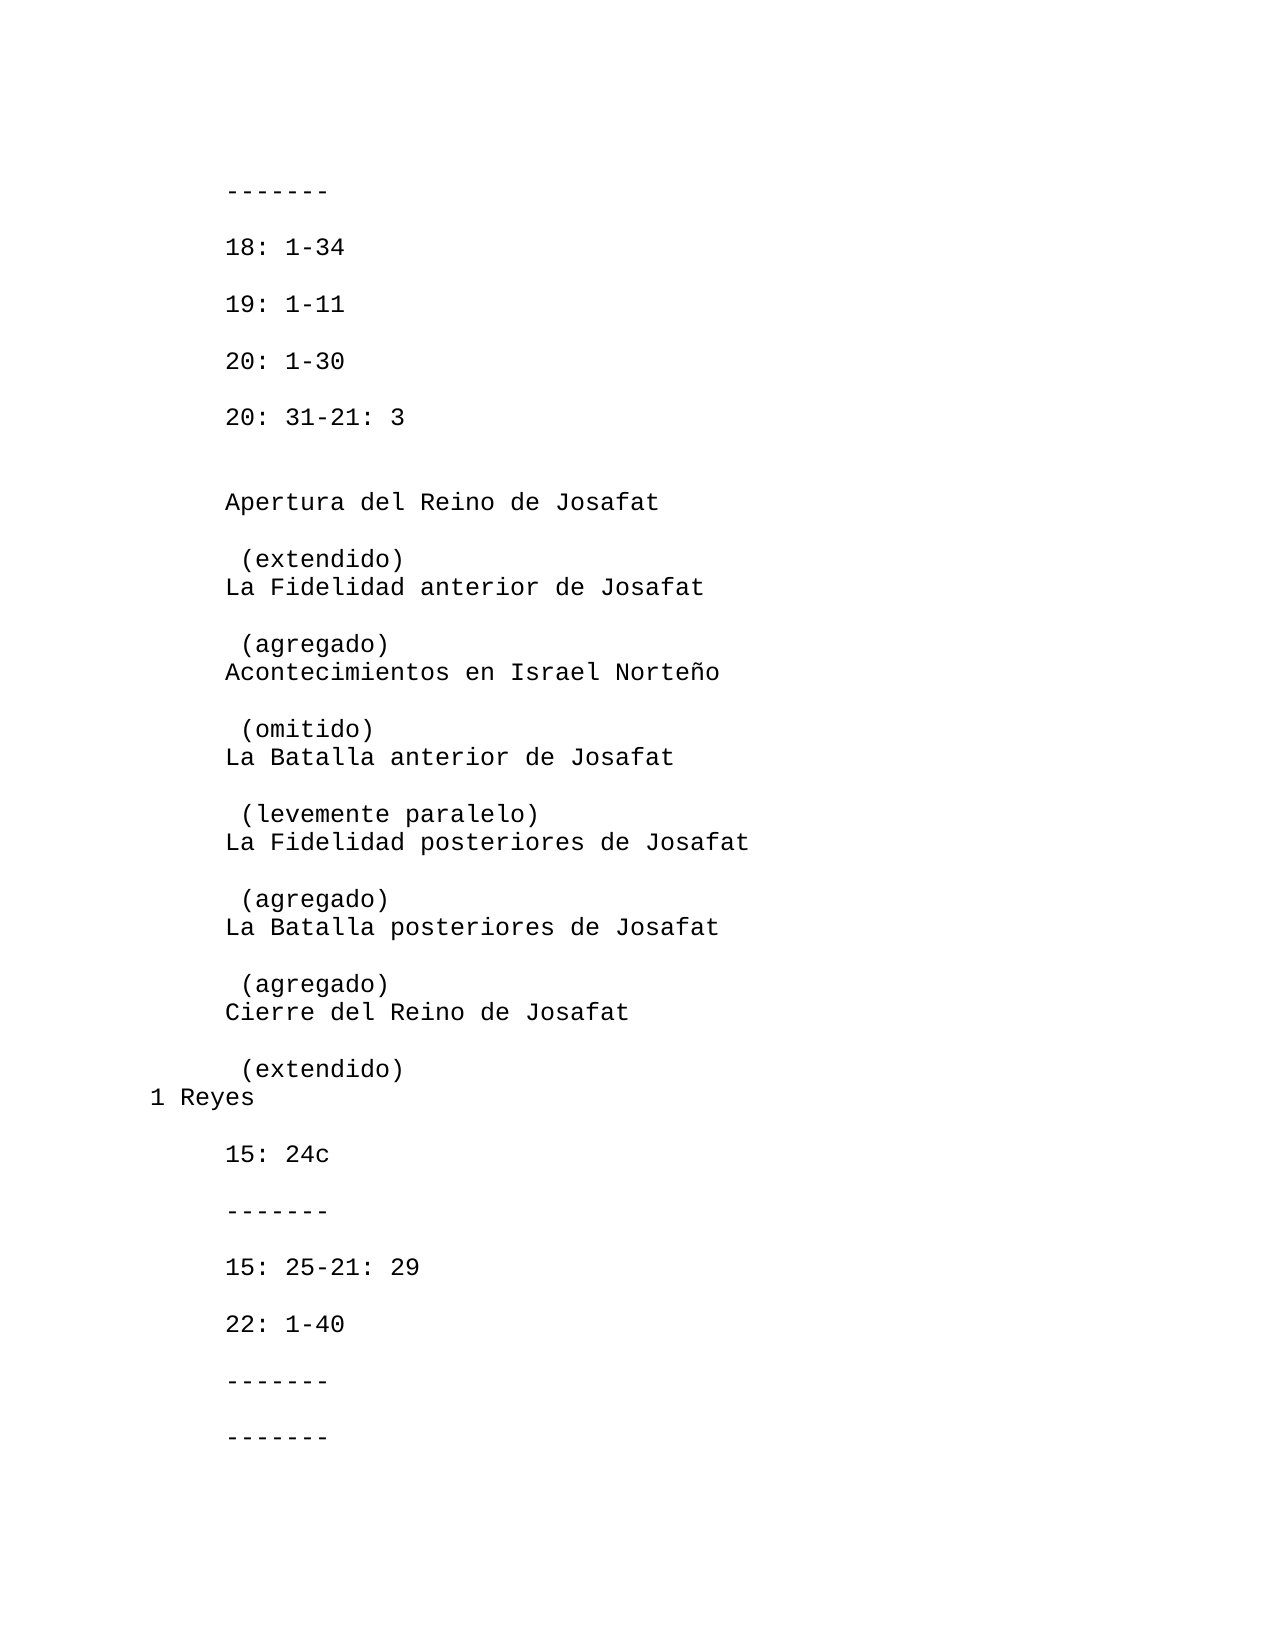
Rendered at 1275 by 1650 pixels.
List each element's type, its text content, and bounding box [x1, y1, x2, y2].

text 15: 24c [150, 1142, 1125, 1170]
text (agregado) [150, 887, 1125, 915]
text Cierre del Reino de Josafat [150, 1000, 1125, 1028]
text (extendido) [150, 547, 1125, 575]
text (omitido) [150, 717, 1125, 745]
text (agregado) [150, 632, 1125, 660]
text La Fidelidad posteriores de Josafat [150, 830, 1125, 858]
text ------- [150, 1425, 1125, 1453]
text Apertura del Reino de Josafat [150, 490, 1125, 518]
text (levemente paralelo) [150, 802, 1125, 830]
text ------- [150, 1368, 1125, 1397]
text 15: 25-21: 29 [150, 1255, 1125, 1283]
text 18: 1-34 [150, 235, 1125, 263]
text La Batalla posteriores de Josafat [150, 915, 1125, 943]
text ------- [150, 1198, 1125, 1227]
text La Fidelidad anterior de Josafat [150, 575, 1125, 603]
text (extendido) [150, 1057, 1125, 1085]
text (agregado) [150, 972, 1125, 1000]
text 22: 1-40 [150, 1312, 1125, 1340]
text 20: 1-30 [150, 348, 1125, 377]
text La Batalla anterior de Josafat [150, 745, 1125, 773]
text Acontecimientos en Israel Norteño [150, 660, 1125, 688]
text 1 Reyes [150, 1085, 1125, 1113]
text 20: 31-21: 3 [150, 405, 1125, 433]
text 19: 1-11 [150, 292, 1125, 320]
text ------- [150, 178, 1125, 207]
